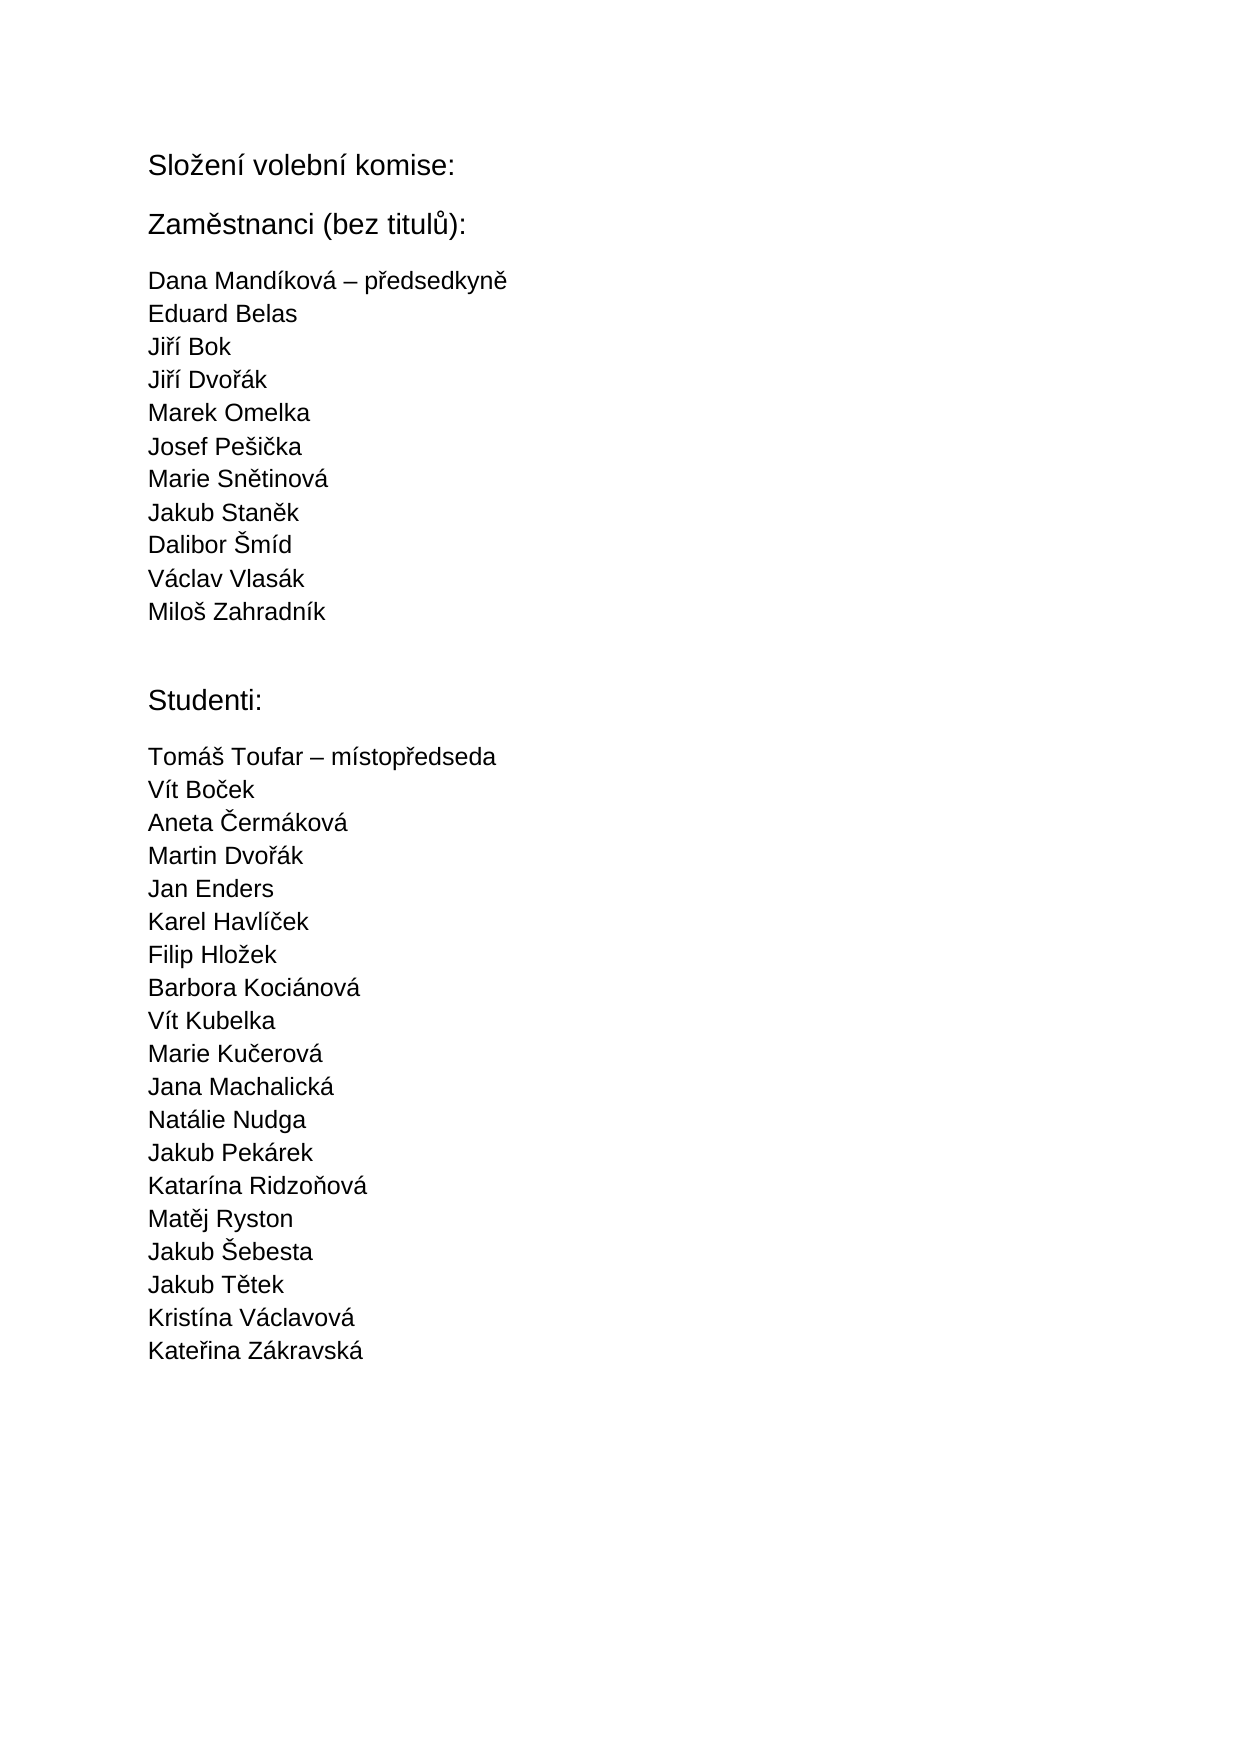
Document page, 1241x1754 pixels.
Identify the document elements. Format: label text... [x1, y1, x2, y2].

text Složení volební komise: [148, 148, 1093, 181]
text Studenti: [148, 682, 1093, 716]
text Tomáš Toufar – místopředseda Vít Boček Aneta Čermáková Martin Dvořák Jan Enders Karel Havlíček Filip Hložek Barbora Kociánová Vít Kubelka Marie Kučerová Jana Machalická Natálie Nudga Jakub Pekárek Katarína Ridzoňová Matěj Ryston Jakub Šebesta Jakub Tětek Kristína Václavová Kateřina Zákravská [148, 742, 1093, 1365]
text Dana Mandíková – předsedkyně Eduard Belas Jiří Bok Jiří Dvořák Marek Omelka Josef Pešička Marie Snětinová Jakub Staněk Dalibor Šmíd Václav Vlasák Miloš Zahradník [148, 266, 1093, 657]
text Zaměstnanci (bez titulů): [148, 207, 1093, 241]
